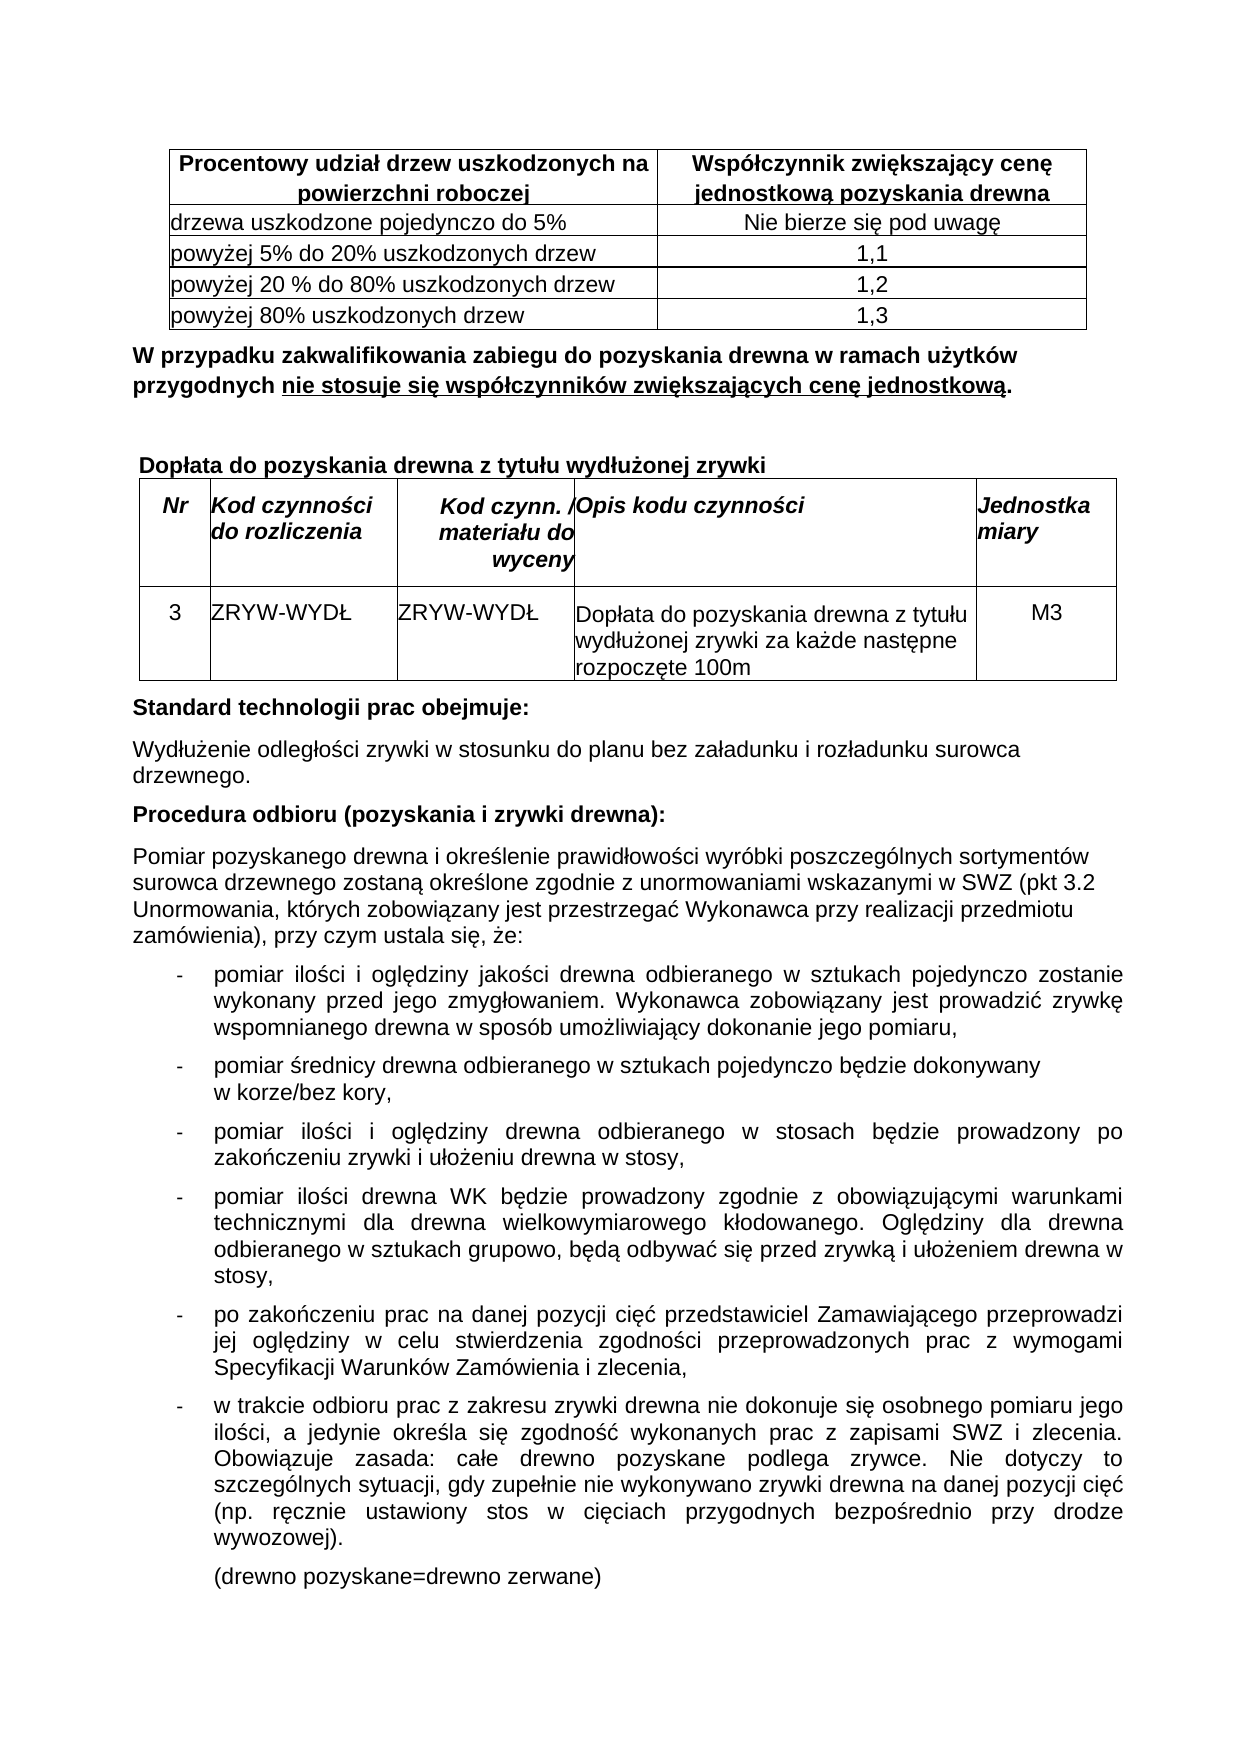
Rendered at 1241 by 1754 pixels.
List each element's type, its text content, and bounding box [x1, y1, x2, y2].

text Dopłata do pozyskania drewna z tytułu wydłużonej zrywki [138, 452, 1124, 478]
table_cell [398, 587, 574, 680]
list po zakończeniu prac na danej pozycji cięć przedstawiciel Zamawiającego przeprowadzi jej oględziny w celu stwierdzenia zgodności przeprowadzonych prac z wymogami Specyfikacji Warunków Zamówienia i zlecenia, [176, 1301, 1124, 1380]
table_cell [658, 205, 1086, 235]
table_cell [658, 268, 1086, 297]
list pomiar ilości drewna WK będzie prowadzony zgodnie z obowiązującymi warunkami technicznymi dla drewna wielkowymiarowego kłodowanego. Oględziny dla drewna odbieranego w sztukach grupowo, będą odbywać się przed zrywką i ułożeniem drewna w stosy, [176, 1183, 1124, 1288]
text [132, 1563, 1124, 1589]
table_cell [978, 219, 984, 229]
list pomiar ilości i oględziny jakości drewna odbieranego w sztukach pojedynczo zostanie wykonany przed jego zmygłowaniem. Wykonawca zobowiązany jest prowadzić zrywkę wspomnianego drewna w sposób umożliwiający dokonanie jego pomiaru, [176, 961, 1124, 1040]
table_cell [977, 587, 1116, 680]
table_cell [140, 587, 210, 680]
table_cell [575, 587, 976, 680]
text W przypadku zakwalifikowania zabiegu do pozyskania drewna w ramach użytków przygodnych nie stosuje się współczynników zwiększających cenę jednostkową. [132, 342, 1124, 398]
list w trakcie odbioru prac z zakresu zrywki drewna nie dokonuje się osobnego pomiaru jego ilości, a jedynie określa się zgodność wykonanych prac z zapisami SWZ i zlecenia. Obowiązuje zasada: całe drewno pozyskane podlega zrywce. Nie dotyczy to szczególnych sytuacji, gdy zupełnie nie wykonywano zrywki drewna na danej pozycji cięć (np. ręcznie ustawiony stos w cięciach przygodnych bezpośrednio przy drodze wywozowej). [176, 1392, 1124, 1551]
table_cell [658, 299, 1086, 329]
text Procedura odbioru (pozyskania i zrywki drewna): [132, 801, 1124, 827]
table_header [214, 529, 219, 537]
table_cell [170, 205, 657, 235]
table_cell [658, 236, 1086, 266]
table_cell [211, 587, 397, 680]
text Pomiar pozyskanego drewna i określenie prawidłowości wyróbki poszczególnych sortymentów surowca drzewnego zostaną określone zgodnie z unormowaniami wskazanymi w SWZ (pkt 3.2 Unormowania, których zobowiązany jest przestrzegać Wykonawca przy realizacji przedmiotu zamówienia), przy czym ustala się, że: [132, 843, 1124, 948]
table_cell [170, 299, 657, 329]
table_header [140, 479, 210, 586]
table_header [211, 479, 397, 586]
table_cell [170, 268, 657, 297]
text Wydłużenie odległości zrywki w stosunku do planu bez załadunku i rozładunku surowca drzewnego. [132, 736, 1124, 788]
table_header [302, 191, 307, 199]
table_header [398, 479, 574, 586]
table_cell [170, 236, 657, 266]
list pomiar średnicy drewna odbieranego w sztukach pojedynczo będzie dokonywany w korze/bez kory, [176, 1052, 1124, 1105]
text Standard technologii prac obejmuje: [132, 694, 1124, 720]
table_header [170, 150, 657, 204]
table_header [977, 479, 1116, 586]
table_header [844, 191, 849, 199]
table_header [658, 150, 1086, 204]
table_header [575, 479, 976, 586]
list pomiar ilości i oględziny drewna odbieranego w stosach będzie prowadzony po zakończeniu zrywki i ułożeniu drewna w stosy, [176, 1118, 1124, 1170]
